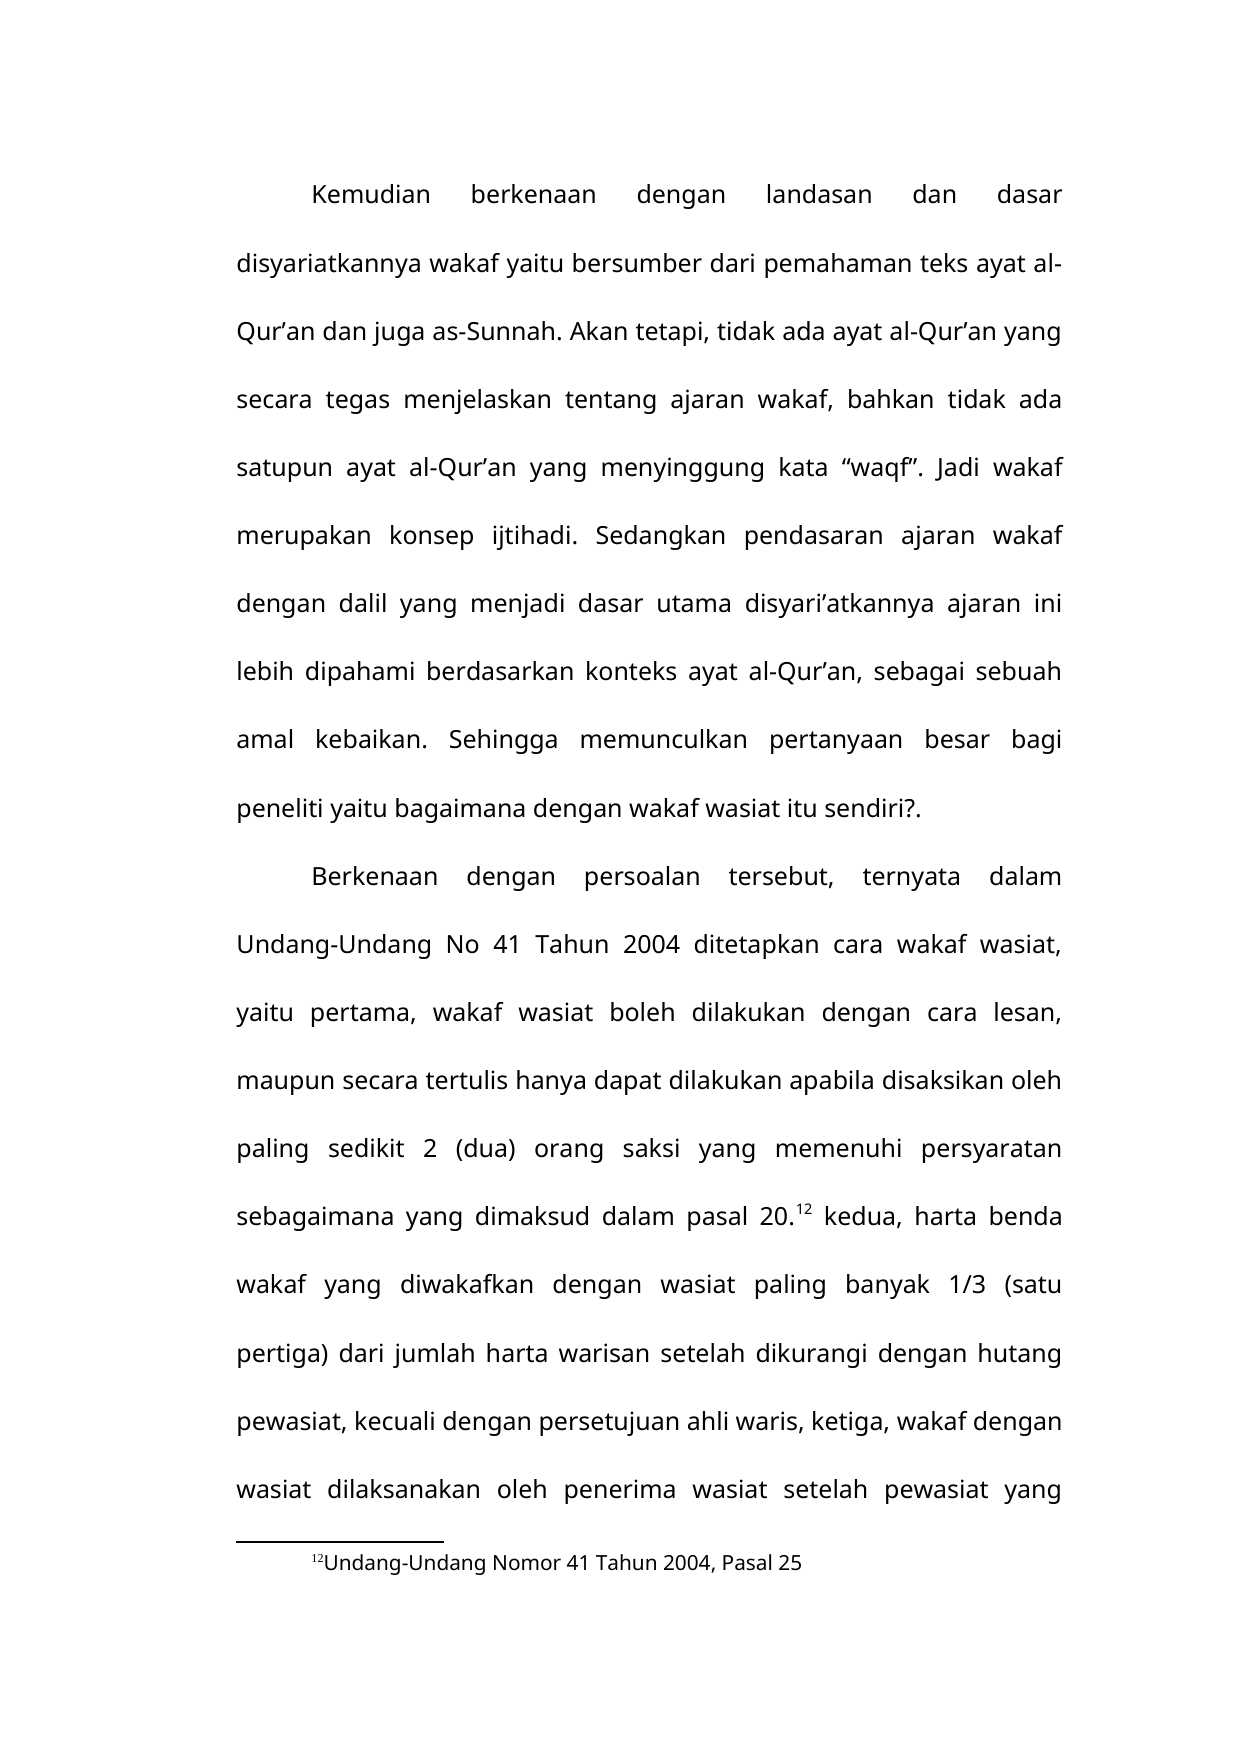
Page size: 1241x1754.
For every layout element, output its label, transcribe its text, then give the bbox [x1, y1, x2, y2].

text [236, 858, 1063, 1506]
text Kemudian berkenaan dengan landasan dan dasar disyariatkannya wakaf yaitu bersumber dari pemahaman teks ayat al-Qur’an dan juga as-Sunnah. Akan tetapi, tidak ada ayat al-Qur’an yang secara tegas menjelaskan tentang ajaran wakaf, bahkan tidak ada satupun ayat al-Qur’an yang menyinggung kata “waqf”. Jadi wakaf merupakan konsep ijtihadi. Sedangkan pendasaran ajaran wakaf dengan dalil yang menjadi dasar utama disyari’atkannya ajaran ini lebih dipahami berdasarkan konteks ayat al-Qur’an, sebagai sebuah amal kebaikan. Sehingga memunculkan pertanyaan besar bagi peneliti yaitu bagaimana dengan wakaf wasiat itu sendiri?. [236, 177, 1063, 824]
